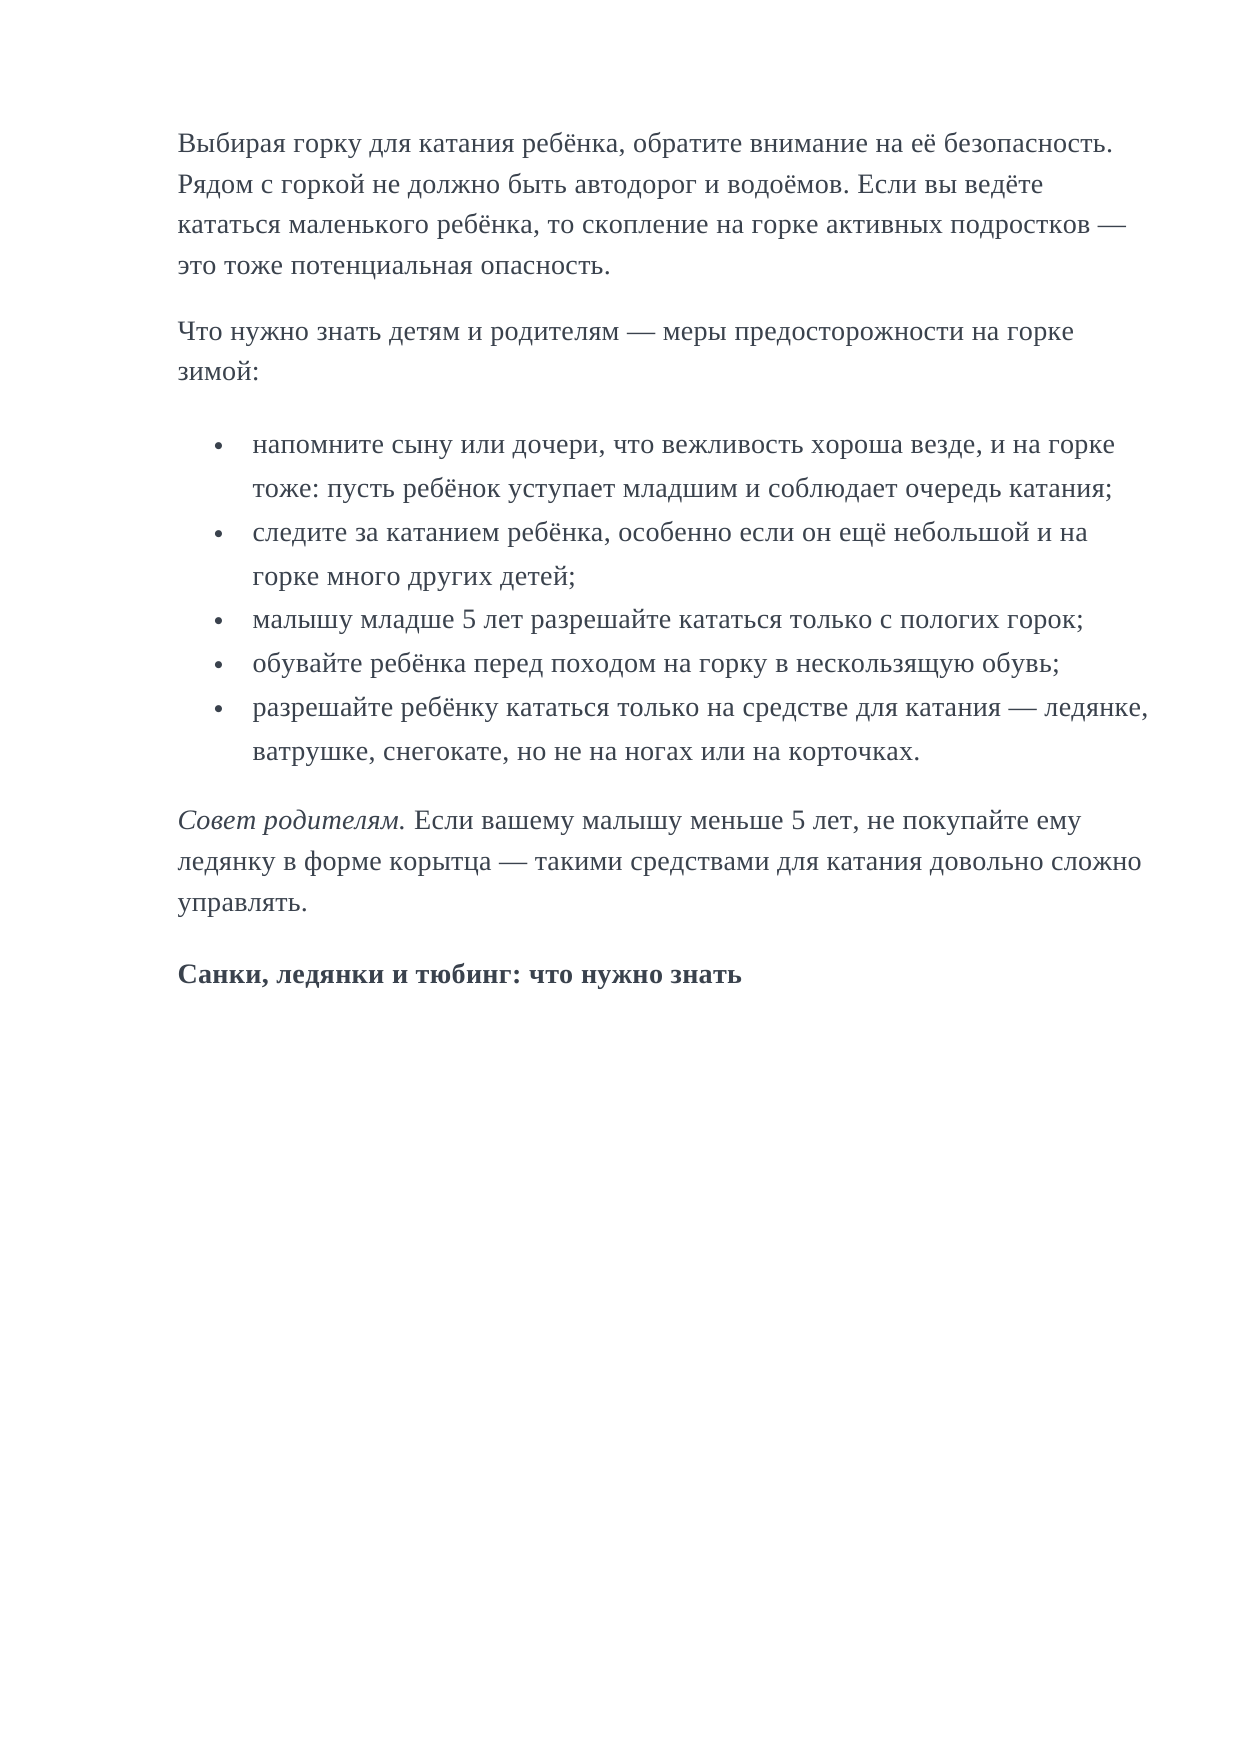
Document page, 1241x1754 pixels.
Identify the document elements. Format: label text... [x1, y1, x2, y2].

list следите за катанием ребёнка, особенно если он ещё небольшой и на горке много других детей; [215, 503, 1152, 591]
text Совет родителям. Если вашему малышу меньше 5 лет, не покупайте ему ледянку в форме корытца — такими средствами для катания довольно сложно управлять. [177, 795, 1152, 917]
list напомните сыну или дочери, что вежливость хороша везде, и на горке тоже: пусть ребёнок уступает младшим и соблюдает очередь катания; [215, 416, 1152, 503]
text Что нужно знать детям и родителям — меры предосторожности на горке зимой: [177, 306, 1152, 387]
list разрешайте ребёнку кататься только на средстве для катания — ледянке, ватрушке, снегокате, но не на ногах или на корточках. [215, 678, 1152, 766]
list обувайте ребёнка перед походом на горку в нескользящую обувь; [215, 635, 1152, 678]
text Санки, ледянки и тюбинг: что нужно знать [177, 946, 1152, 990]
text Выбирая горку для катания ребёнка, обратите внимание на её безопасность. Рядом с горкой не должно быть автодорог и водоёмов. Если вы ведёте кататься маленького ребёнка, то скопление на горке активных подростков — это тоже потенциальная опасность. [177, 118, 1152, 281]
list малышу младше 5 лет разрешайте кататься только с пологих горок; [215, 591, 1152, 635]
